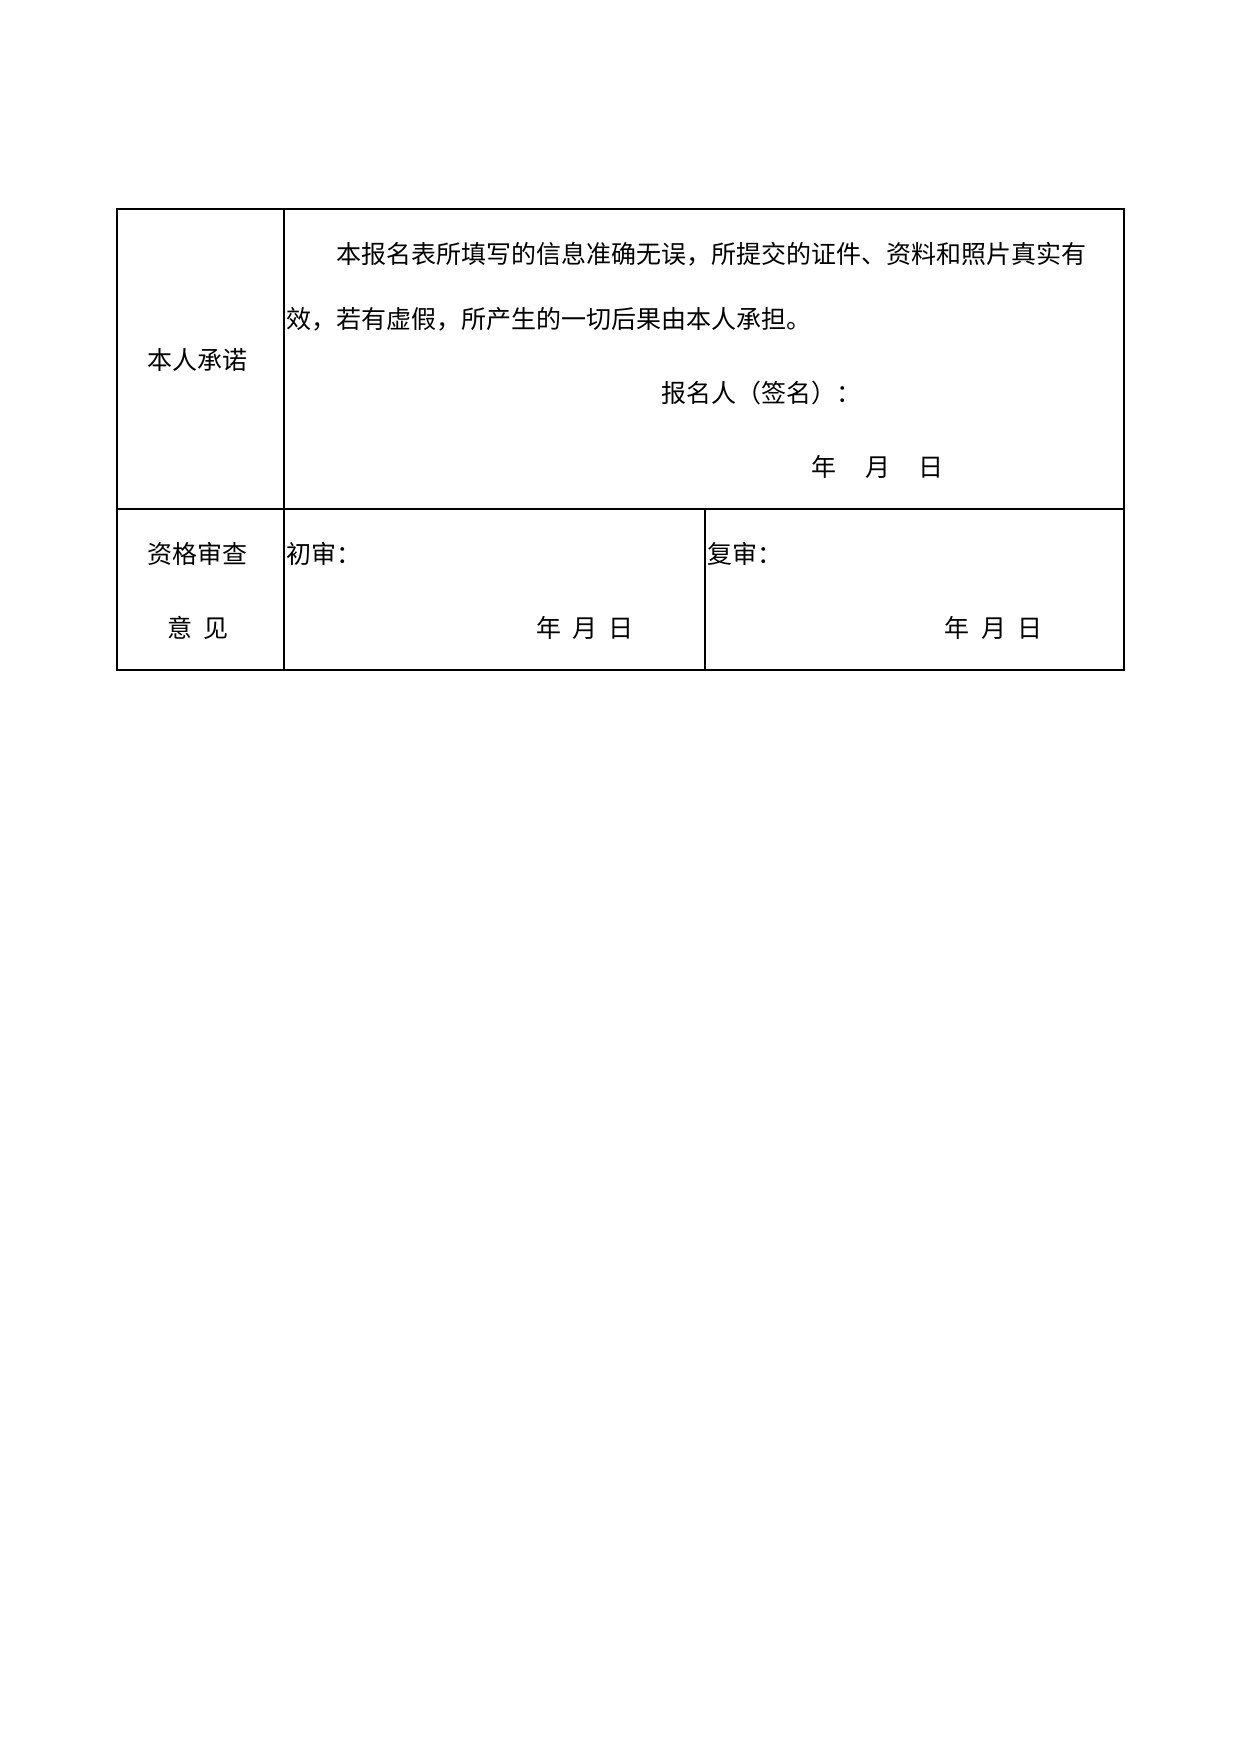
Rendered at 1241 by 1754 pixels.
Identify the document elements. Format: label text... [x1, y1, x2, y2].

table_cell 复审： 年 月 日 [706, 510, 1123, 669]
table_cell 本报名表所填写的信息准确无误，所提交的证件、资料和照片真实有效，若有虚假，所产生的一切后果由本人承担。 报名人（签名）： 年 月 日 [285, 210, 1123, 508]
table_cell 初审： 年 月 日 [285, 510, 704, 669]
table_cell 本人承诺 [118, 210, 283, 508]
table_cell 资格审查 意 见 [118, 510, 283, 669]
